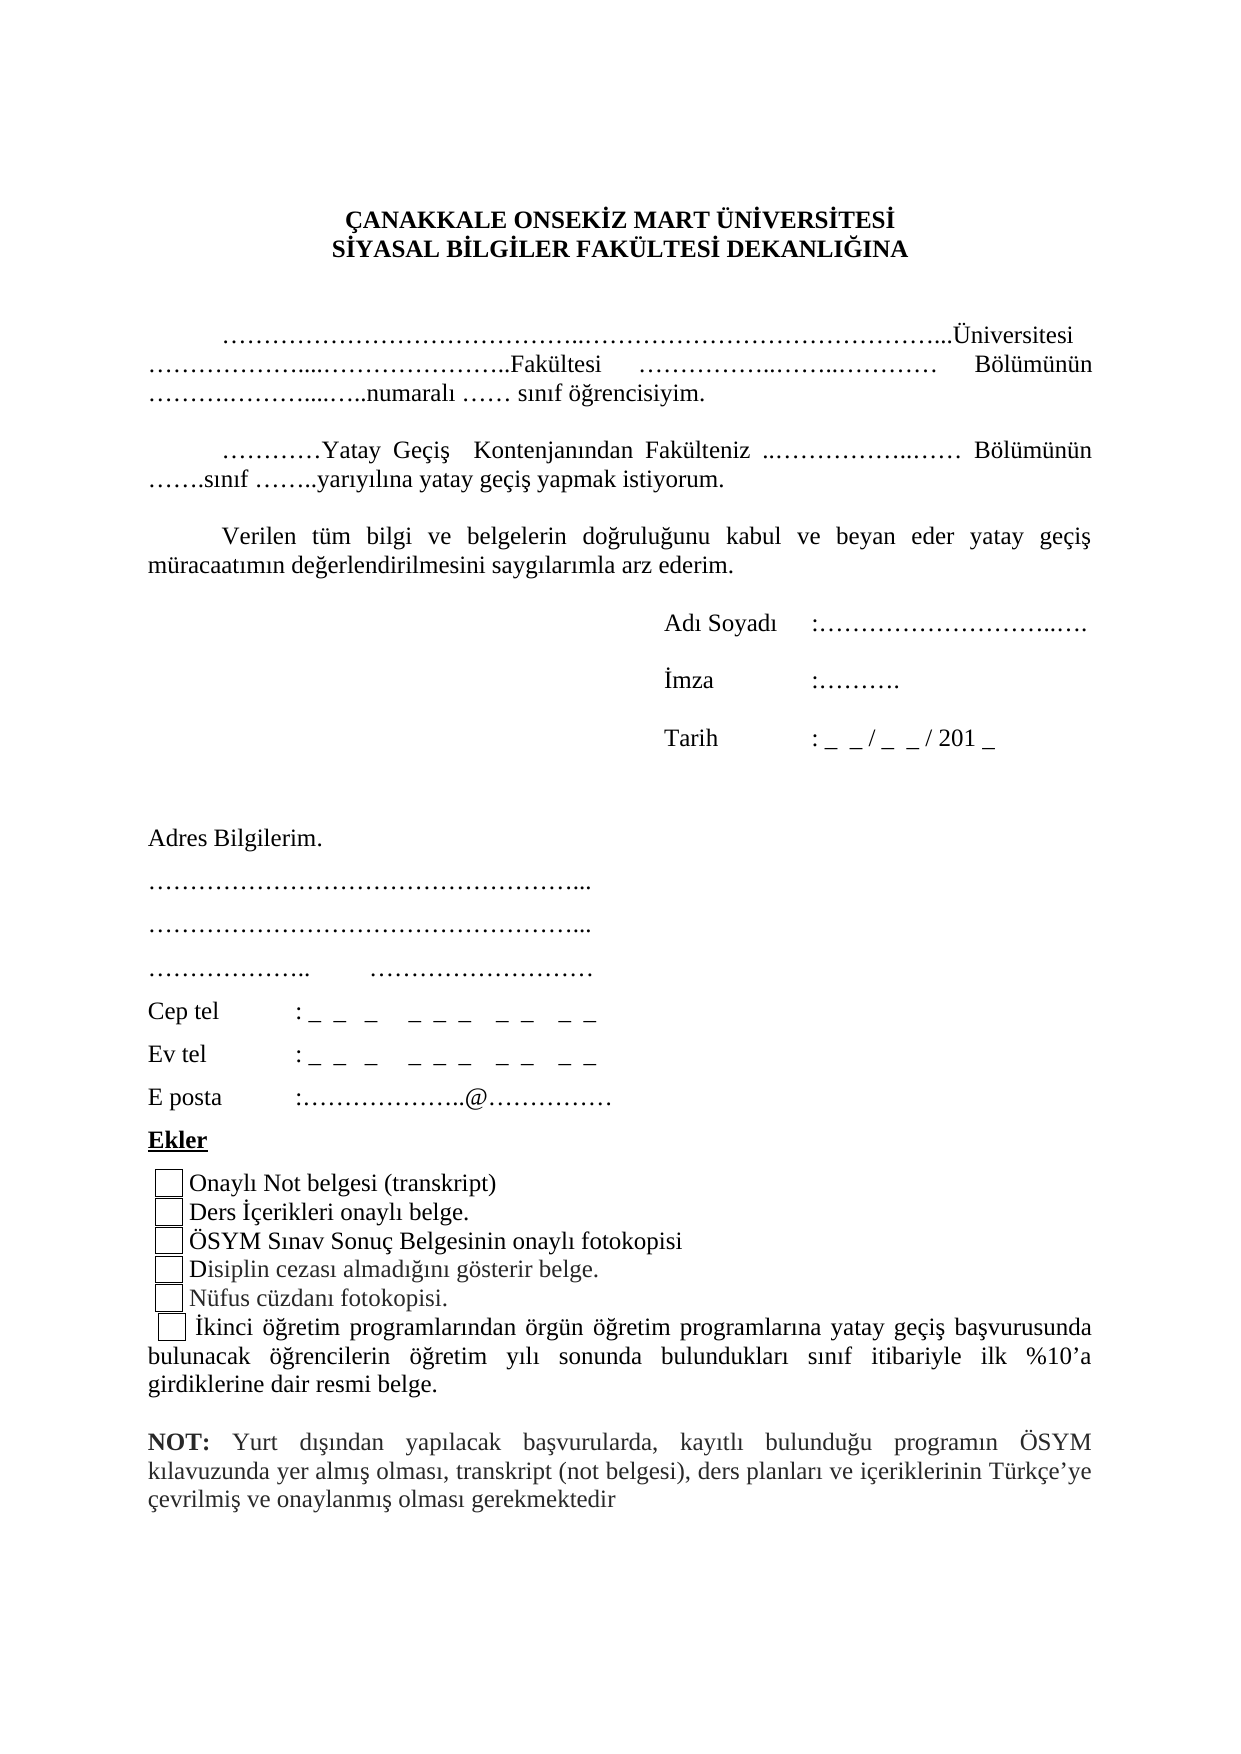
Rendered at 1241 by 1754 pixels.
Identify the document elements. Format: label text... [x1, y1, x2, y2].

text Ekler [148, 1125, 1092, 1154]
text Ders İçerikleri onaylı belge. [148, 1197, 1092, 1226]
text NOT: Yurt dışından yapılacak başvurularda, kayıtlı bulunduğu programın ÖSYM kılavuzunda yer almış olması, transkript (not belgesi), ders planları ve içeriklerinin Türkçe’ye çevrilmiş ve onaylanmış olması gerekmektedir [148, 1427, 1092, 1513]
text Disiplin cezası almadığını gösterir belge. [148, 1254, 1092, 1283]
text ……………………………………………... [148, 866, 1092, 895]
text Ev tel : _ _ _ _ _ _ _ _ _ _ [148, 1039, 1092, 1068]
text ……………….. ……………………… [148, 953, 1092, 981]
text İmza :………. [148, 665, 1092, 694]
text İkinci öğretim programlarından örgün öğretim programlarına yatay geçiş başvurusunda bulunacak öğrencilerin öğretim yılı sonunda bulundukları sınıf itibariyle ilk %10’a girdiklerine dair resmi belge. [148, 1312, 1092, 1398]
text Tarih : _ _ / _ _ / 201 _ [148, 723, 1092, 751]
text Adı Soyadı :………………………..…. [590, 608, 1092, 636]
text Verilen tüm bilgi ve belgelerin doğruluğunu kabul ve beyan eder yatay geçiş müracaatımın değerlendirilmesini saygılarımla arz ederim. [148, 521, 1092, 579]
text Adres Bilgilerim. [148, 823, 1092, 852]
text Onaylı Not belgesi (transkript) [148, 1168, 1092, 1197]
text ……………………………………..……………………………………...Üniversitesi ………………....…………………..Fakültesi ……………..……..………… Bölümünün ……….………....…..numaralı …… sınıf öğrencisiyim. [148, 320, 1092, 406]
text …………Yatay Geçiş Kontenjanından Fakülteniz ..……………..…… Bölümünün …….sınıf ……..yarıyılına yatay geçiş yapmak istiyorum. [148, 435, 1092, 493]
text ……………………………………………... [148, 909, 1092, 938]
text ÖSYM Sınav Sonuç Belgesinin onaylı fotokopisi [148, 1226, 1092, 1254]
text E posta :………………..@…………… [148, 1082, 1092, 1111]
text Nüfus cüzdanı fotokopisi. [148, 1283, 1092, 1312]
text Cep tel : _ _ _ _ _ _ _ _ _ _ [148, 996, 1092, 1024]
text ÇANAKKALE ONSEKİZ MART ÜNİVERSİTESİ [148, 205, 1092, 234]
text SİYASAL BİLGİLER FAKÜLTESİ DEKANLIĞINA [148, 234, 1092, 263]
